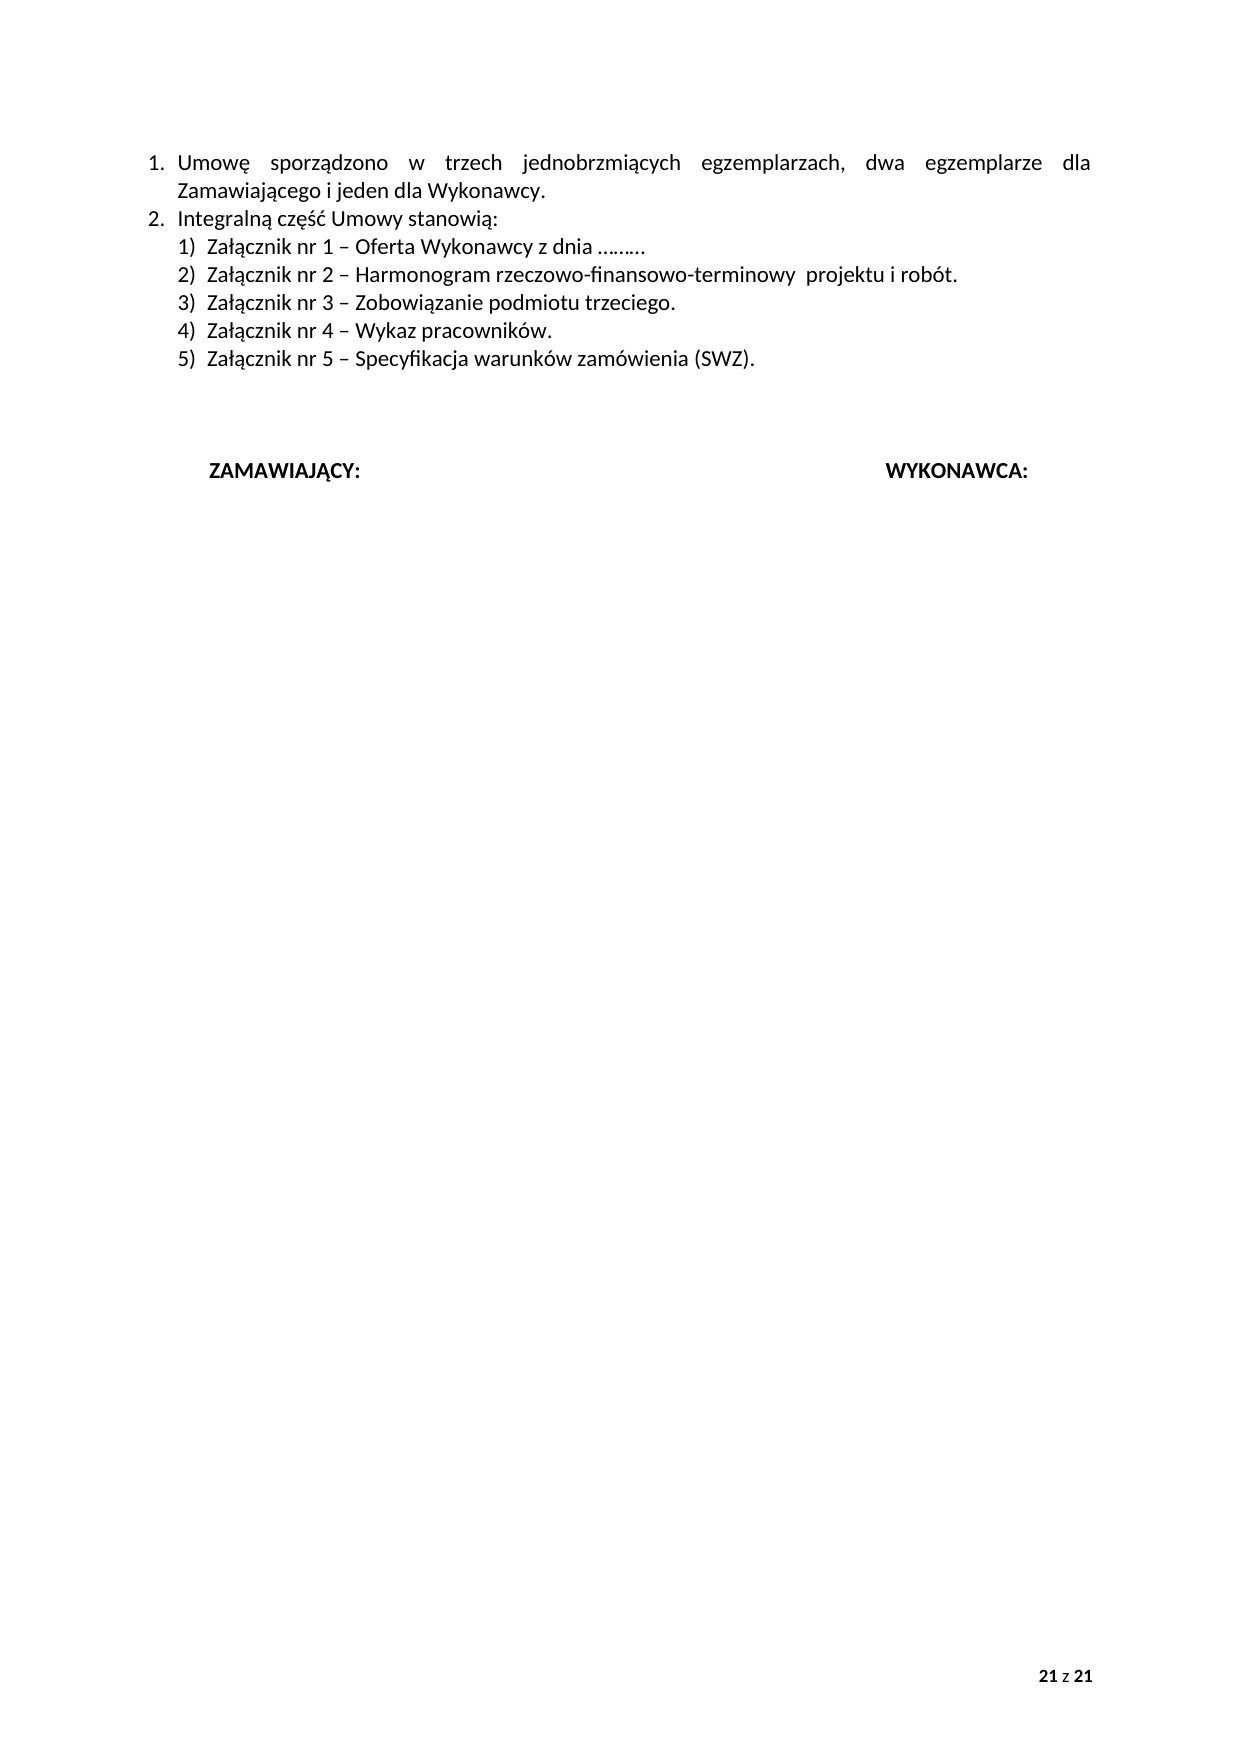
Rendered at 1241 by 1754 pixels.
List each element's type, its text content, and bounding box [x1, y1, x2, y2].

list Załącznik nr 3 – Zobowiązanie podmiotu trzeciego. [177, 288, 1092, 316]
list Załącznik nr 5 – Specyfikacja warunków zamówienia (SWZ). [177, 344, 1092, 372]
text ZAMAWIAJĄCY: WYKONAWCA: [148, 456, 1092, 484]
list Załącznik nr 2 – Harmonogram rzeczowo-finansowo-terminowy projektu i robót. [177, 260, 1092, 288]
list Umowę sporządzono w trzech jednobrzmiących egzemplarzach, dwa egzemplarze dla Zamawiającego i jeden dla Wykonawcy. [148, 148, 1092, 204]
list Załącznik nr 4 – Wykaz pracowników. [177, 316, 1092, 344]
list Integralną część Umowy stanowią: [148, 204, 1092, 232]
list Załącznik nr 1 – Oferta Wykonawcy z dnia ……… [177, 232, 1092, 260]
